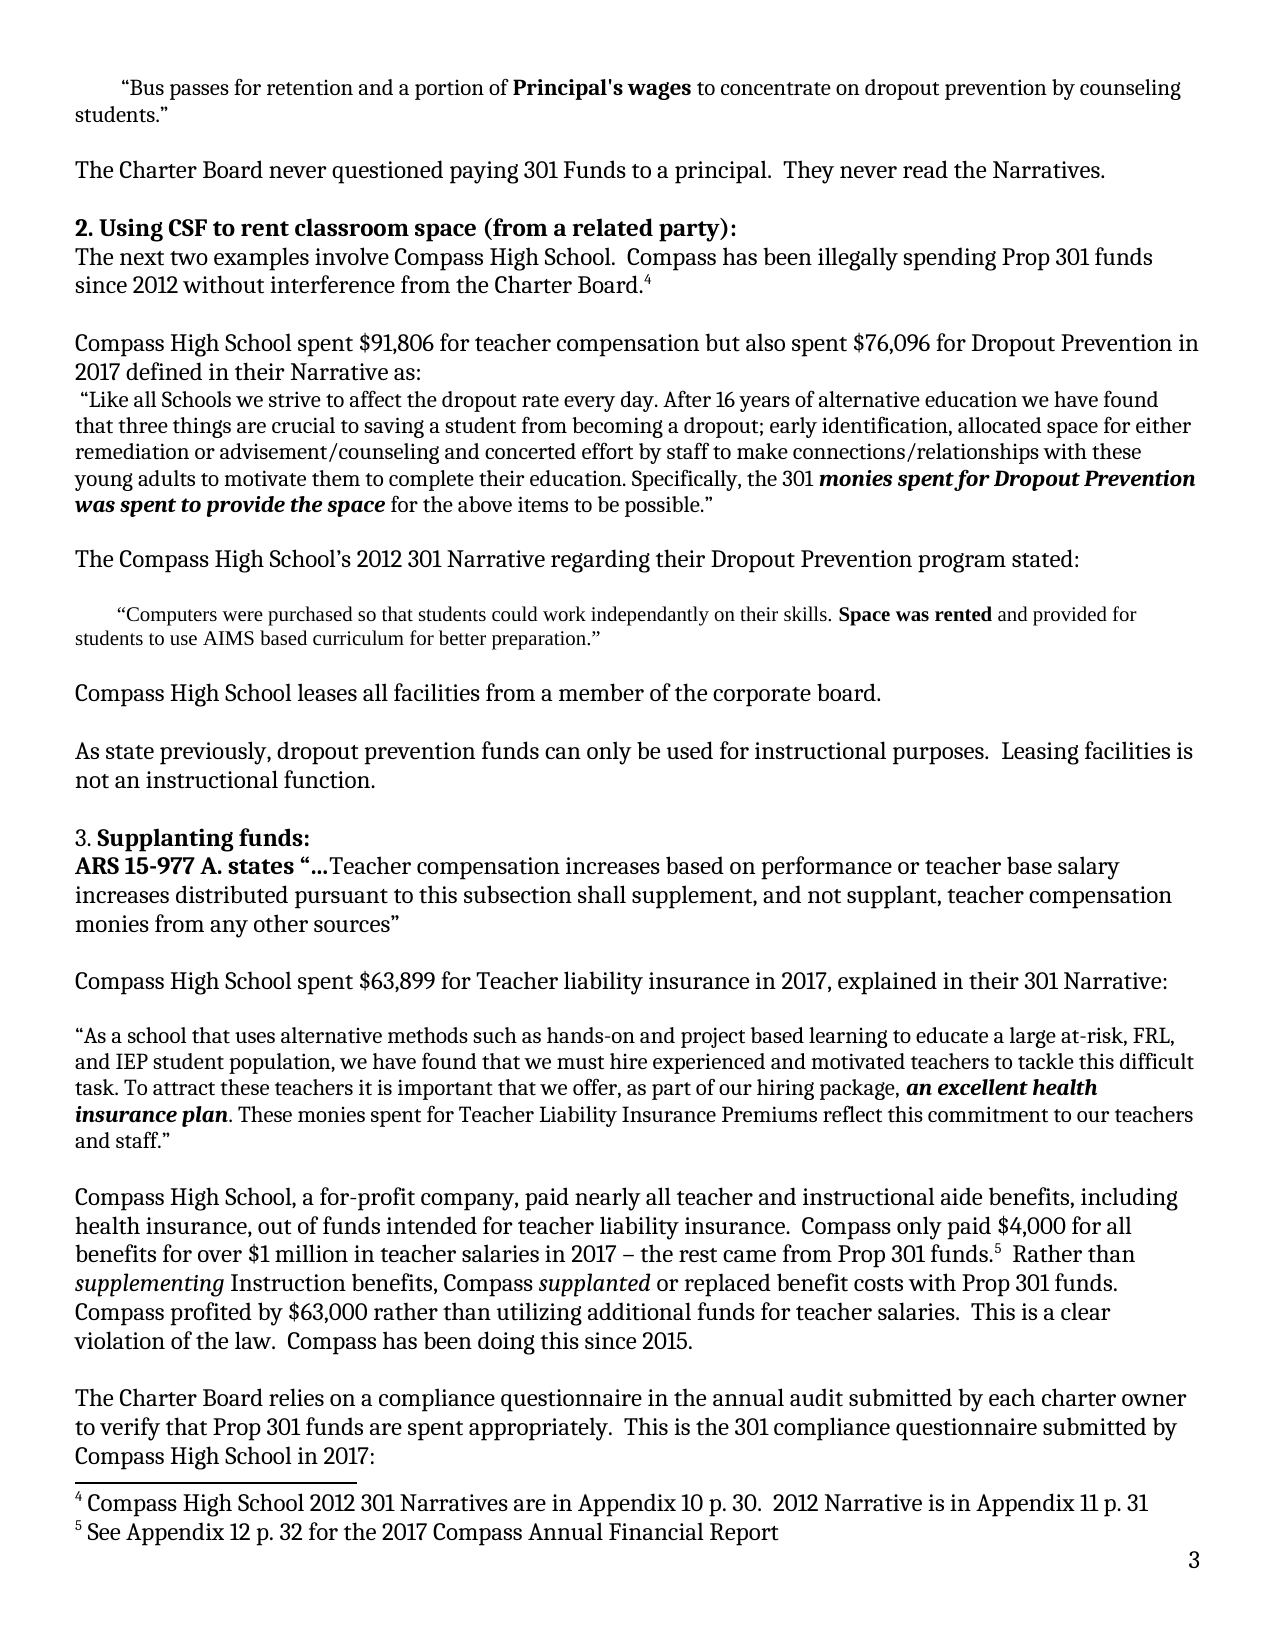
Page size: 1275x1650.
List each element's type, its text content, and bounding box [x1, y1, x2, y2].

text “Like all Schools we strive to affect the dropout rate every day. After 16 years of alternative education we have found that three things are crucial to saving a student from becoming a dropout; early identification, allocated space for either remediation or advisement/counseling and concerted effort by staff to make connections/relationships with these young adults to motivate them to complete their education. Specifically, the 301 monies spent for Dropout Prevention was spent to provide the space for the above items to be possible.” [75, 386, 1200, 518]
text “Bus passes for retention and a portion of Principal's wages to concentrate on dropout prevention by counseling students.” [75, 75, 1200, 128]
text The Charter Board never questioned paying 301 Funds to a principal. They never read the Narratives. [75, 156, 1200, 185]
text ARS 15-977 A. states “…Teacher compensation increases based on performance or teacher base salary increases distributed pursuant to this subsection shall supplement, and not supplant, teacher compensation monies from any other sources” [75, 852, 1200, 938]
text Compass High School spent $91,806 for teacher compensation but also spent $76,096 for Dropout Prevention in 2017 defined in their Narrative as: [75, 329, 1200, 386]
text Compass High School spent $63,899 for Teacher liability insurance in 2017, explained in their 301 Narrative: [75, 967, 1200, 996]
text 3. Supplanting funds: [75, 823, 1200, 852]
text Compass High School leases all facilities from a member of the corporate board. [75, 679, 1200, 708]
text As state previously, dropout prevention funds can only be used for instructional purposes. Leasing facilities is not an instructional function. [75, 737, 1200, 794]
text “Computers were purchased so that students could work independantly on their skills. Space was rented and provided for students to use AIMS based curriculum for better preparation.” [75, 602, 1200, 650]
text Compass High School, a for-profit company, paid nearly all teacher and instructional aide benefits, including health insurance, out of funds intended for teacher liability insurance. Compass only paid $4,000 for all benefits for over $1 million in teacher salaries in 2017 – the rest came from Prop 301 funds. Rather than supplementing Instruction benefits, Compass supplanted or replaced benefit costs with Prop 301 funds. Compass profited by $63,000 rather than utilizing additional funds for teacher salaries. This is a clear violation of the law. Compass has been doing this since 2015. [75, 1183, 1200, 1355]
text The Charter Board relies on a compliance questionnaire in the annual audit submitted by each charter owner to verify that Prop 301 funds are spent appropriately. This is the 301 compliance questionnaire submitted by Compass High School in 2017: [75, 1384, 1200, 1470]
text “As a school that uses alternative methods such as hands-on and project based learning to educate a large at-risk, FRL, and IEP student population, we have found that we must hire experienced and motivated teachers to tackle this difficult task. To attract these teachers it is important that we offer, as part of our hiring package, an excellent health insurance plan. These monies spent for Teacher Liability Insurance Premiums reflect this commitment to our teachers and staff.” [75, 1022, 1200, 1154]
text The Compass High School’s 2012 301 Narrative regarding their Dropout Prevention program stated: [75, 544, 1200, 573]
text 2. Using CSF to rent classroom space (from a related party): [75, 214, 1200, 243]
text The next two examples involve Compass High School. Compass has been illegally spending Prop 301 funds since 2012 without interference from the Charter Board. [75, 243, 1200, 300]
